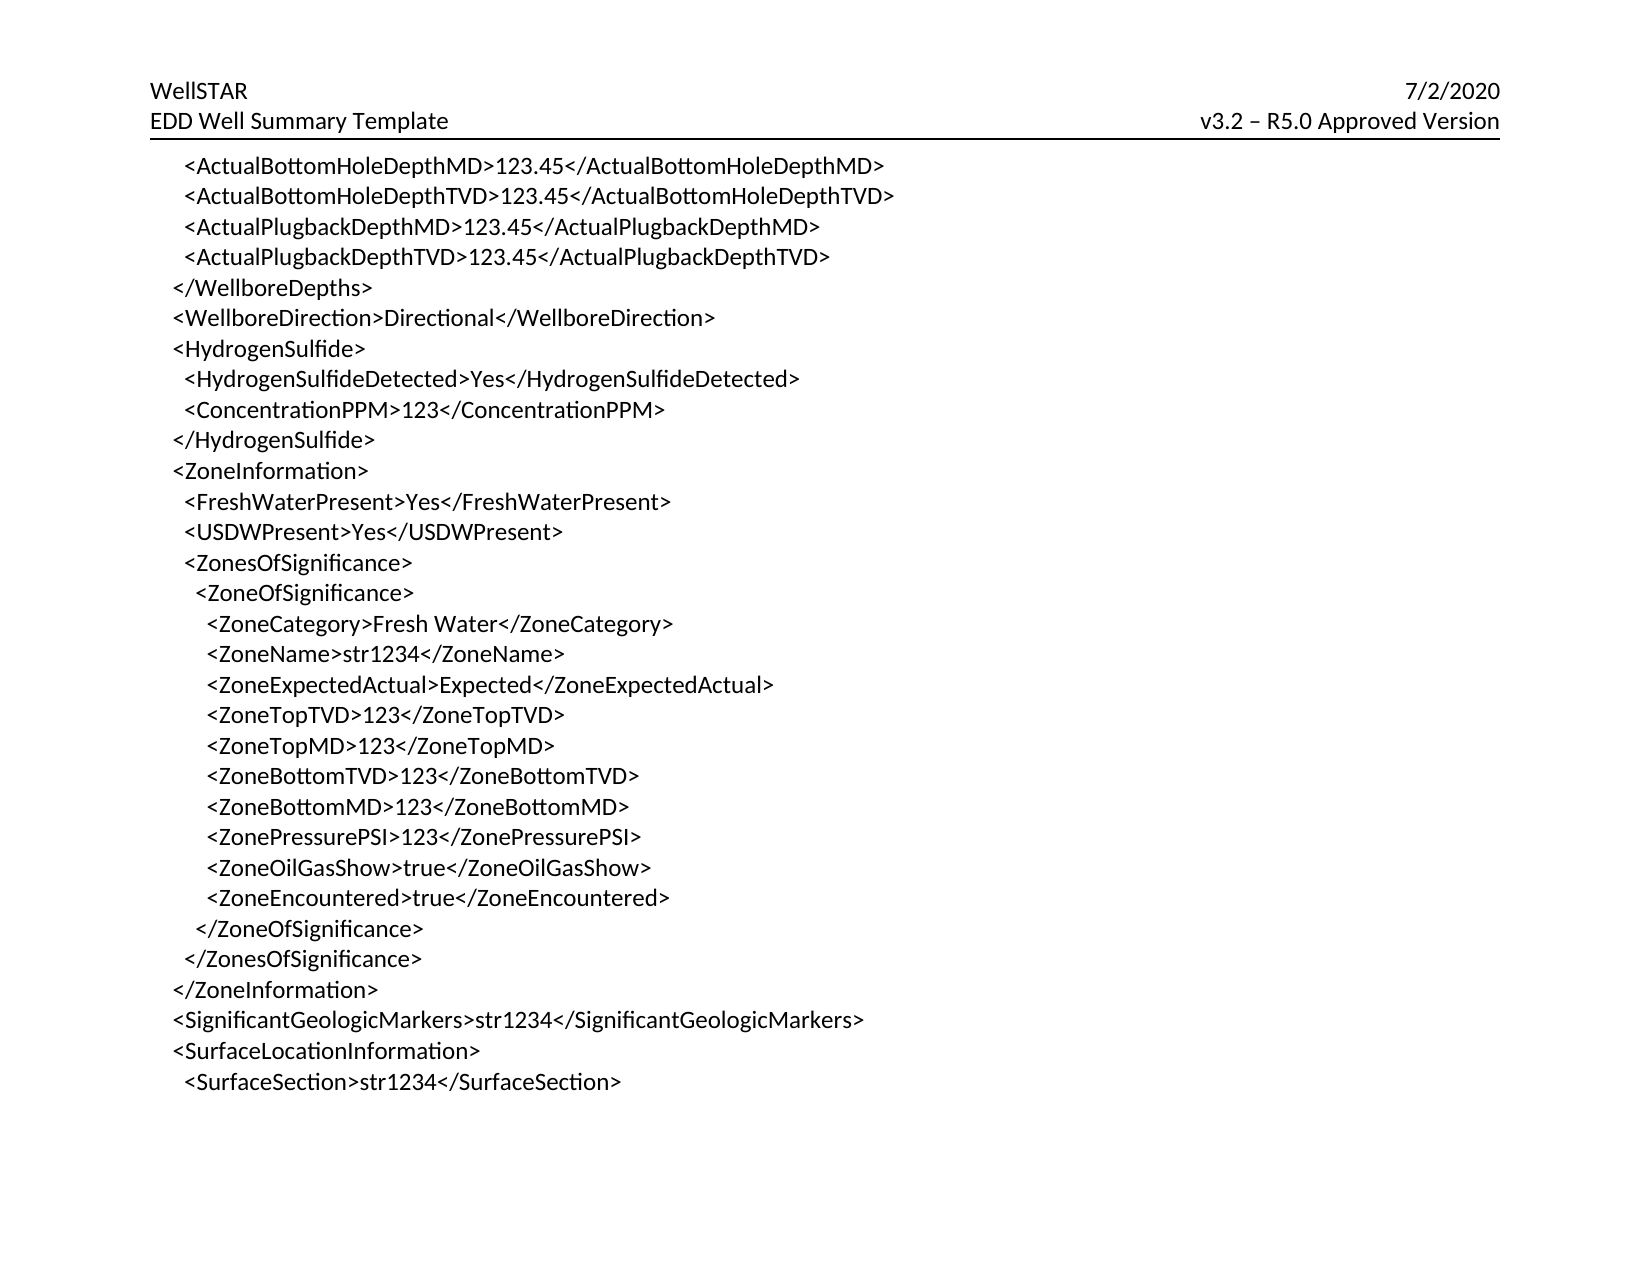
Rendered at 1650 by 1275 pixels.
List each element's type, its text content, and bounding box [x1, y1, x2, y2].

text </ZonesOfSignificance> [150, 943, 1500, 974]
text <HydrogenSulfide> [150, 333, 1500, 364]
text </WellboreDepths> [150, 272, 1500, 303]
text <ActualPlugbackDepthMD>123.45</ActualPlugbackDepthMD> [150, 211, 1500, 242]
text <SurfaceLocationInformation> [150, 1035, 1500, 1066]
text <ZoneEncountered>true</ZoneEncountered> [150, 882, 1500, 913]
text <FreshWaterPresent>Yes</FreshWaterPresent> [150, 486, 1500, 516]
text <ZoneTopMD>123</ZoneTopMD> [150, 730, 1500, 760]
text <ZoneName>str1234</ZoneName> [150, 638, 1500, 669]
text <ZoneCategory>Fresh Water</ZoneCategory> [150, 608, 1500, 638]
text <ConcentrationPPM>123</ConcentrationPPM> [150, 394, 1500, 425]
text <HydrogenSulfideDetected>Yes</HydrogenSulfideDetected> [150, 364, 1500, 394]
text <ZoneBottomTVD>123</ZoneBottomTVD> [150, 760, 1500, 791]
text <ZonesOfSignificance> [150, 547, 1500, 577]
text <ZoneExpectedActual>Expected</ZoneExpectedActual> [150, 669, 1500, 699]
text <ZoneTopTVD>123</ZoneTopTVD> [150, 699, 1500, 730]
text <ZoneBottomMD>123</ZoneBottomMD> [150, 791, 1500, 821]
text <ZoneOilGasShow>true</ZoneOilGasShow> [150, 852, 1500, 882]
text </ZoneInformation> [150, 974, 1500, 1004]
text <ActualBottomHoleDepthMD>123.45</ActualBottomHoleDepthMD> [150, 150, 1500, 181]
text </HydrogenSulfide> [150, 425, 1500, 455]
text <WellboreDirection>Directional</WellboreDirection> [150, 303, 1500, 333]
text <SurfaceSection>str1234</SurfaceSection> [150, 1066, 1500, 1096]
text <ZoneInformation> [150, 455, 1500, 486]
text </ZoneOfSignificance> [150, 913, 1500, 943]
text <ActualPlugbackDepthTVD>123.45</ActualPlugbackDepthTVD> [150, 242, 1500, 272]
text <ZonePressurePSI>123</ZonePressurePSI> [150, 821, 1500, 852]
text <ZoneOfSignificance> [150, 577, 1500, 608]
text <ActualBottomHoleDepthTVD>123.45</ActualBottomHoleDepthTVD> [150, 181, 1500, 211]
text <SignificantGeologicMarkers>str1234</SignificantGeologicMarkers> [150, 1004, 1500, 1035]
text <USDWPresent>Yes</USDWPresent> [150, 516, 1500, 547]
